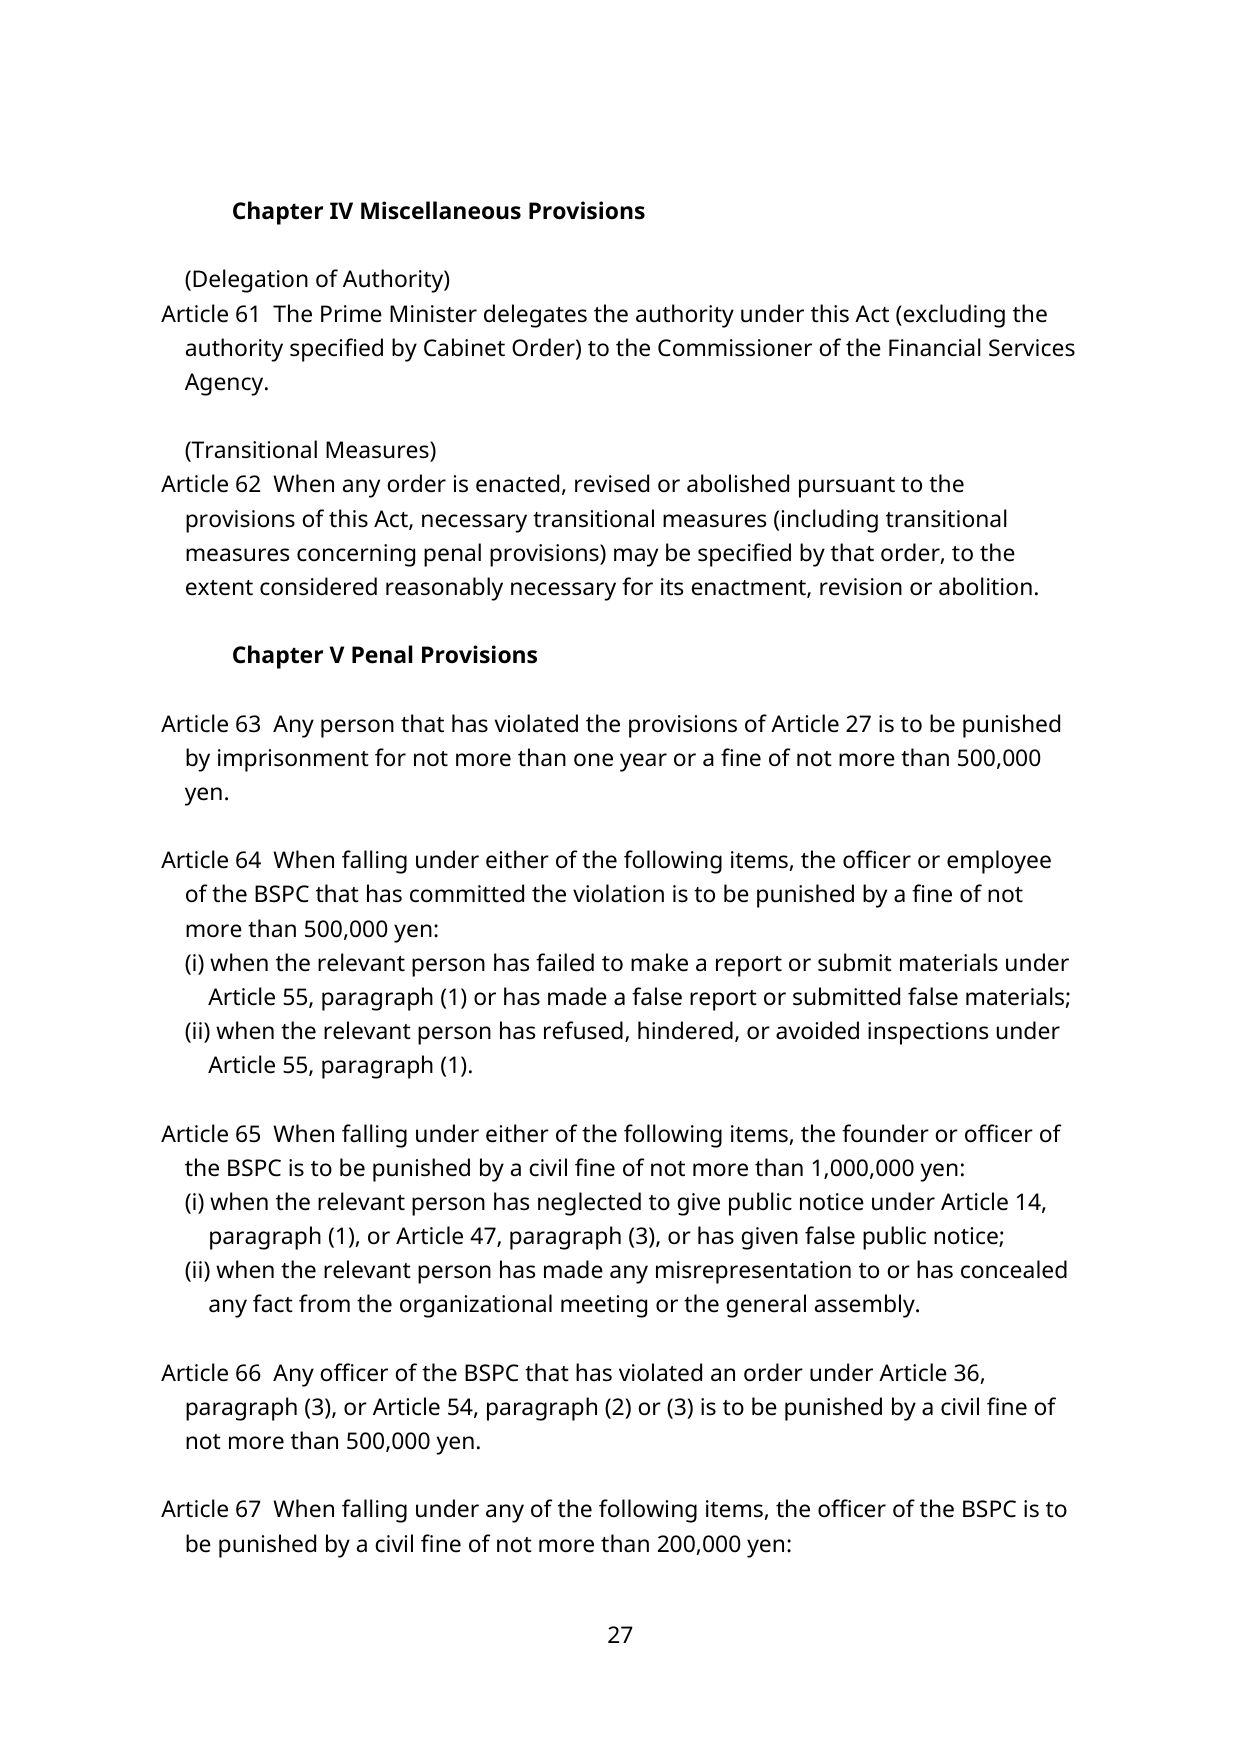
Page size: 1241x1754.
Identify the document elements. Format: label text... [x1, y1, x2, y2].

text Article 65 When falling under either of the following items, the founder or officer of the BSPC is to be punished by a civil fine of not more than 1,000,000 yen: [161, 1116, 1079, 1184]
text Article 66 Any officer of the BSPC that has violated an order under Article 36, paragraph (3), or Article 54, paragraph (2) or (3) is to be punished by a civil fine of not more than 500,000 yen. [161, 1355, 1079, 1458]
text (ii) when the relevant person has made any misrepresentation to or has concealed any fact from the organizational meeting or the general assembly. [184, 1253, 1079, 1321]
text (i) when the relevant person has neglected to give public notice under Article 14, paragraph (1), or Article 47, paragraph (3), or has given false public notice; [184, 1184, 1079, 1253]
text Article 63 Any person that has violated the provisions of Article 27 is to be punished by imprisonment for not more than one year or a fine of not more than 500,000 yen. [161, 706, 1079, 809]
text (Transitional Measures) [184, 433, 1079, 467]
text (i) when the relevant person has failed to make a report or submit materials under Article 55, paragraph (1) or has made a false report or submitted false materials; [184, 945, 1079, 1014]
text Article 64 When falling under either of the following items, the officer or employee of the BSPC that has committed the violation is to be punished by a fine of not more than 500,000 yen: [161, 843, 1079, 945]
text Article 61 The Prime Minister delegates the authority under this Act (excluding the authority specified by Cabinet Order) to the Commissioner of the Financial Services Agency. [161, 296, 1079, 399]
text Article 62 When any order is enacted, revised or abolished pursuant to the provisions of this Act, necessary transitional measures (including transitional measures concerning penal provisions) may be specified by that order, to the extent considered reasonably necessary for its enactment, revision or abolition. [161, 467, 1079, 604]
text (ii) when the relevant person has refused, hindered, or avoided inspections under Article 55, paragraph (1). [184, 1014, 1079, 1082]
text (Delegation of Authority) [184, 262, 1079, 296]
text Chapter V Penal Provisions [230, 638, 1079, 672]
text Article 67 When falling under any of the following items, the officer of the BSPC is to be punished by a civil fine of not more than 200,000 yen: [161, 1492, 1079, 1560]
text Chapter IV Miscellaneous Provisions [230, 194, 1079, 228]
